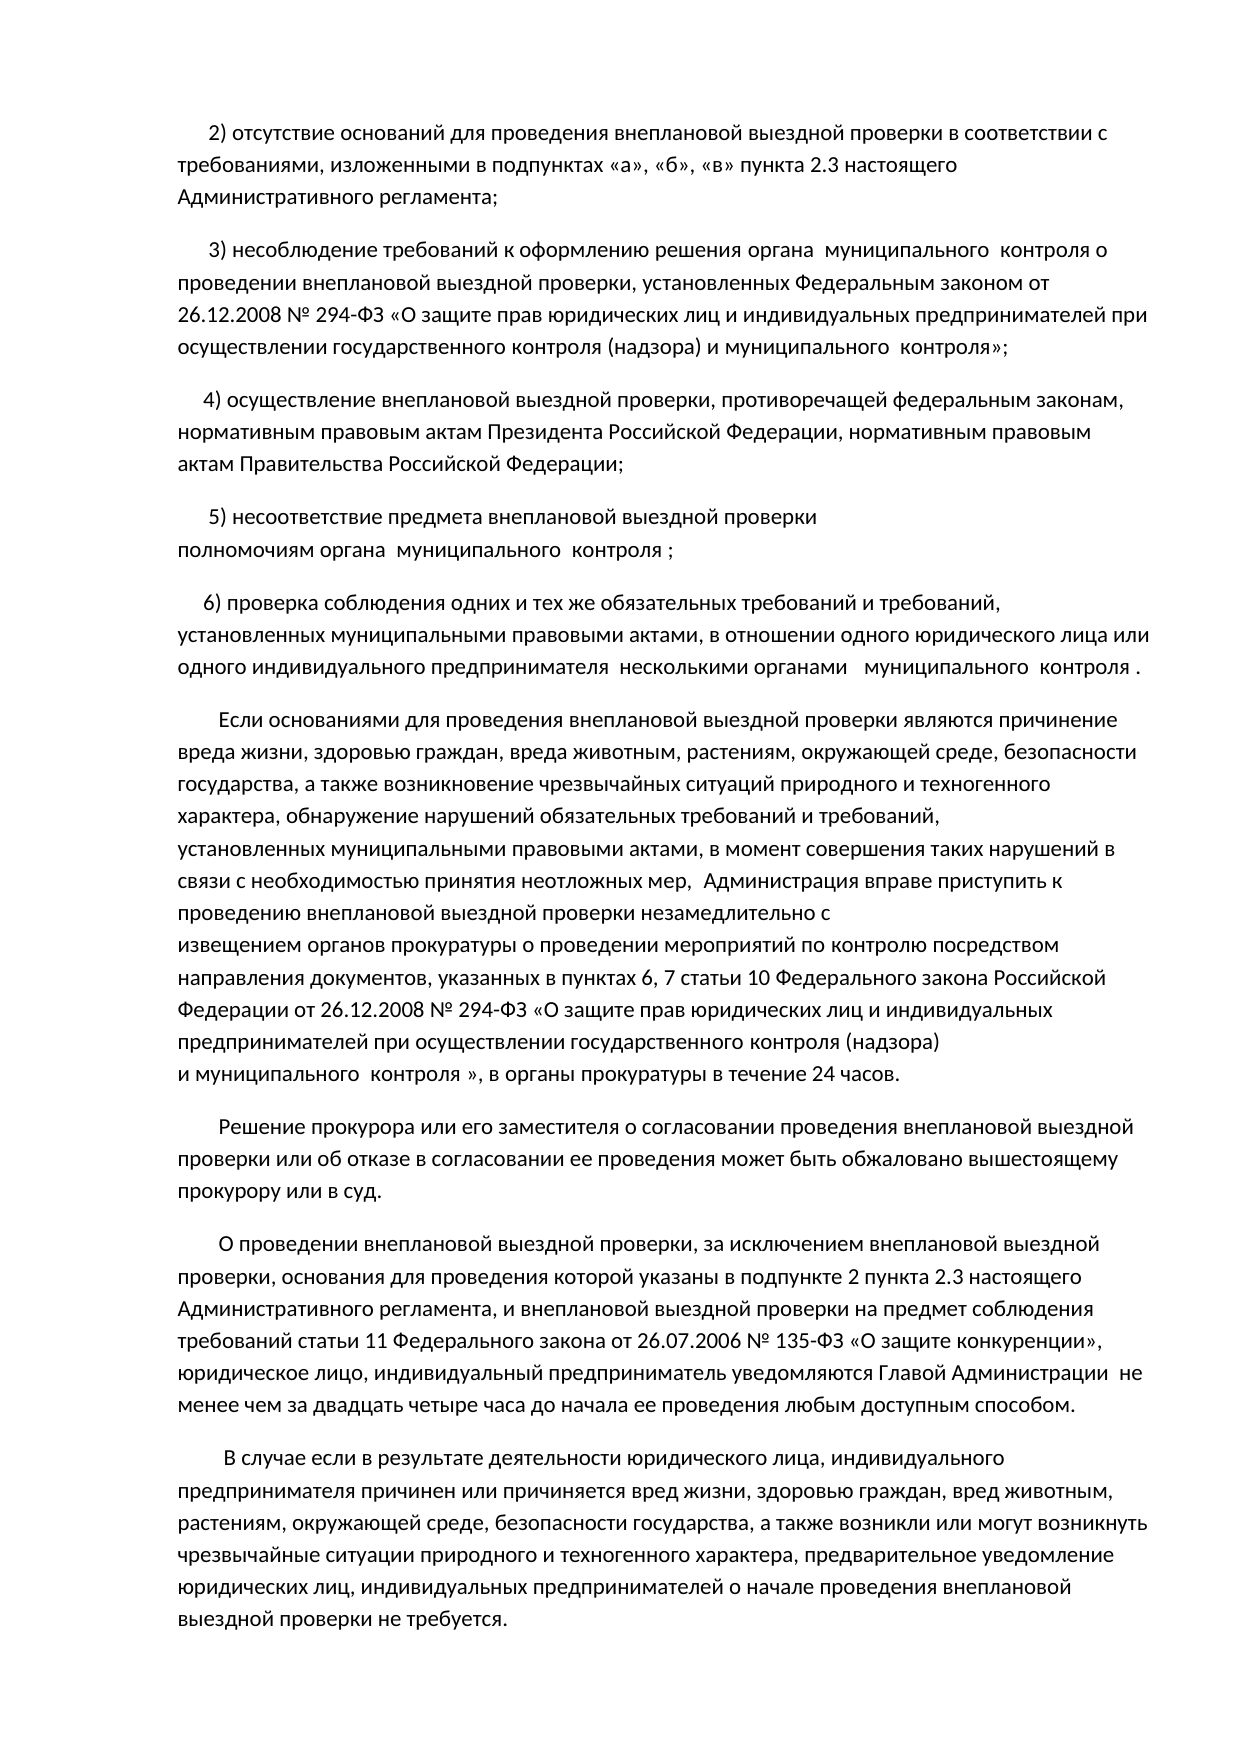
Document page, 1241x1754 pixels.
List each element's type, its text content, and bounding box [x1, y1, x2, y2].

text В случае если в результате деятельности юридического лица, индивидуального предпринимателя причинен или причиняется вред жизни, здоровью граждан, вред животным, растениям, окружающей среде, безопасности государства, а также возникли или могут возникнуть чрезвычайные ситуации природного и техногенного характера, предварительное уведомление юридических лиц, индивидуальных предпринимателей о начале проведения внеплановой выездной проверки не требуется. [177, 1443, 1152, 1632]
text 3) несоблюдение требований к оформлению решения органа муниципального контроля о проведении внеплановой выездной проверки, установленных Федеральным законом от 26.12.2008 № 294-ФЗ «О защите прав юридических лиц и индивидуальных предпринимателей при осуществлении государственного контроля (надзора) и муниципального контроля»; [177, 236, 1152, 360]
text 4) осуществление внеплановой выездной проверки, противоречащей федеральным законам, нормативным правовым актам Президента Российской Федерации, нормативным правовым актам Правительства Российской Федерации; [177, 385, 1152, 477]
text 6) проверка соблюдения одних и тех же обязательных требований и требований, установленных муниципальными правовыми актами, в отношении одного юридического лица или одного индивидуального предпринимателя несколькими органами муниципального контроля . [177, 588, 1152, 680]
text Решение прокурора или его заместителя о согласовании проведения внеплановой выездной проверки или об отказе в согласовании ее проведения может быть обжаловано вышестоящему прокурору или в суд. [177, 1112, 1152, 1204]
text 5) несоответствие предмета внеплановой выездной проверки полномочиям органа муниципального контроля ; [177, 502, 1152, 563]
text Если основаниями для проведения внеплановой выездной проверки являются причинение вреда жизни, здоровью граждан, вреда животным, растениям, окружающей среде, безопасности государства, а также возникновение чрезвычайных ситуаций природного и техногенного характера, обнаружение нарушений обязательных требований и требований, установленных муниципальными правовыми актами, в момент совершения таких нарушений в связи с необходимостью принятия неотложных мер, Администрация вправе приступить к проведению внеплановой выездной проверки незамедлительно с извещением органов прокуратуры о проведении мероприятий по контролю посредством направления документов, указанных в пунктах 6, 7 статьи 10 Федерального закона Российской Федерации от 26.12.2008 № 294-ФЗ «О защите прав юридических лиц и индивидуальных предпринимателей при осуществлении государственного контроля (надзора) и муниципального контроля », в органы прокуратуры в течение 24 часов. [177, 705, 1152, 1087]
text 2) отсутствие оснований для проведения внеплановой выездной проверки в соответствии с требованиями, изложенными в подпунктах «а», «б», «в» пункта 2.3 настоящего Административного регламента; [177, 118, 1152, 211]
text О проведении внеплановой выездной проверки, за исключением внеплановой выездной проверки, основания для проведения которой указаны в подпункте 2 пункта 2.3 настоящего Административного регламента, и внеплановой выездной проверки на предмет соблюдения требований статьи 11 Федерального закона от 26.07.2006 № 135-ФЗ «О защите конкуренции», юридическое лицо, индивидуальный предприниматель уведомляются Главой Администрации не менее чем за двадцать четыре часа до начала ее проведения любым доступным способом. [177, 1229, 1152, 1418]
